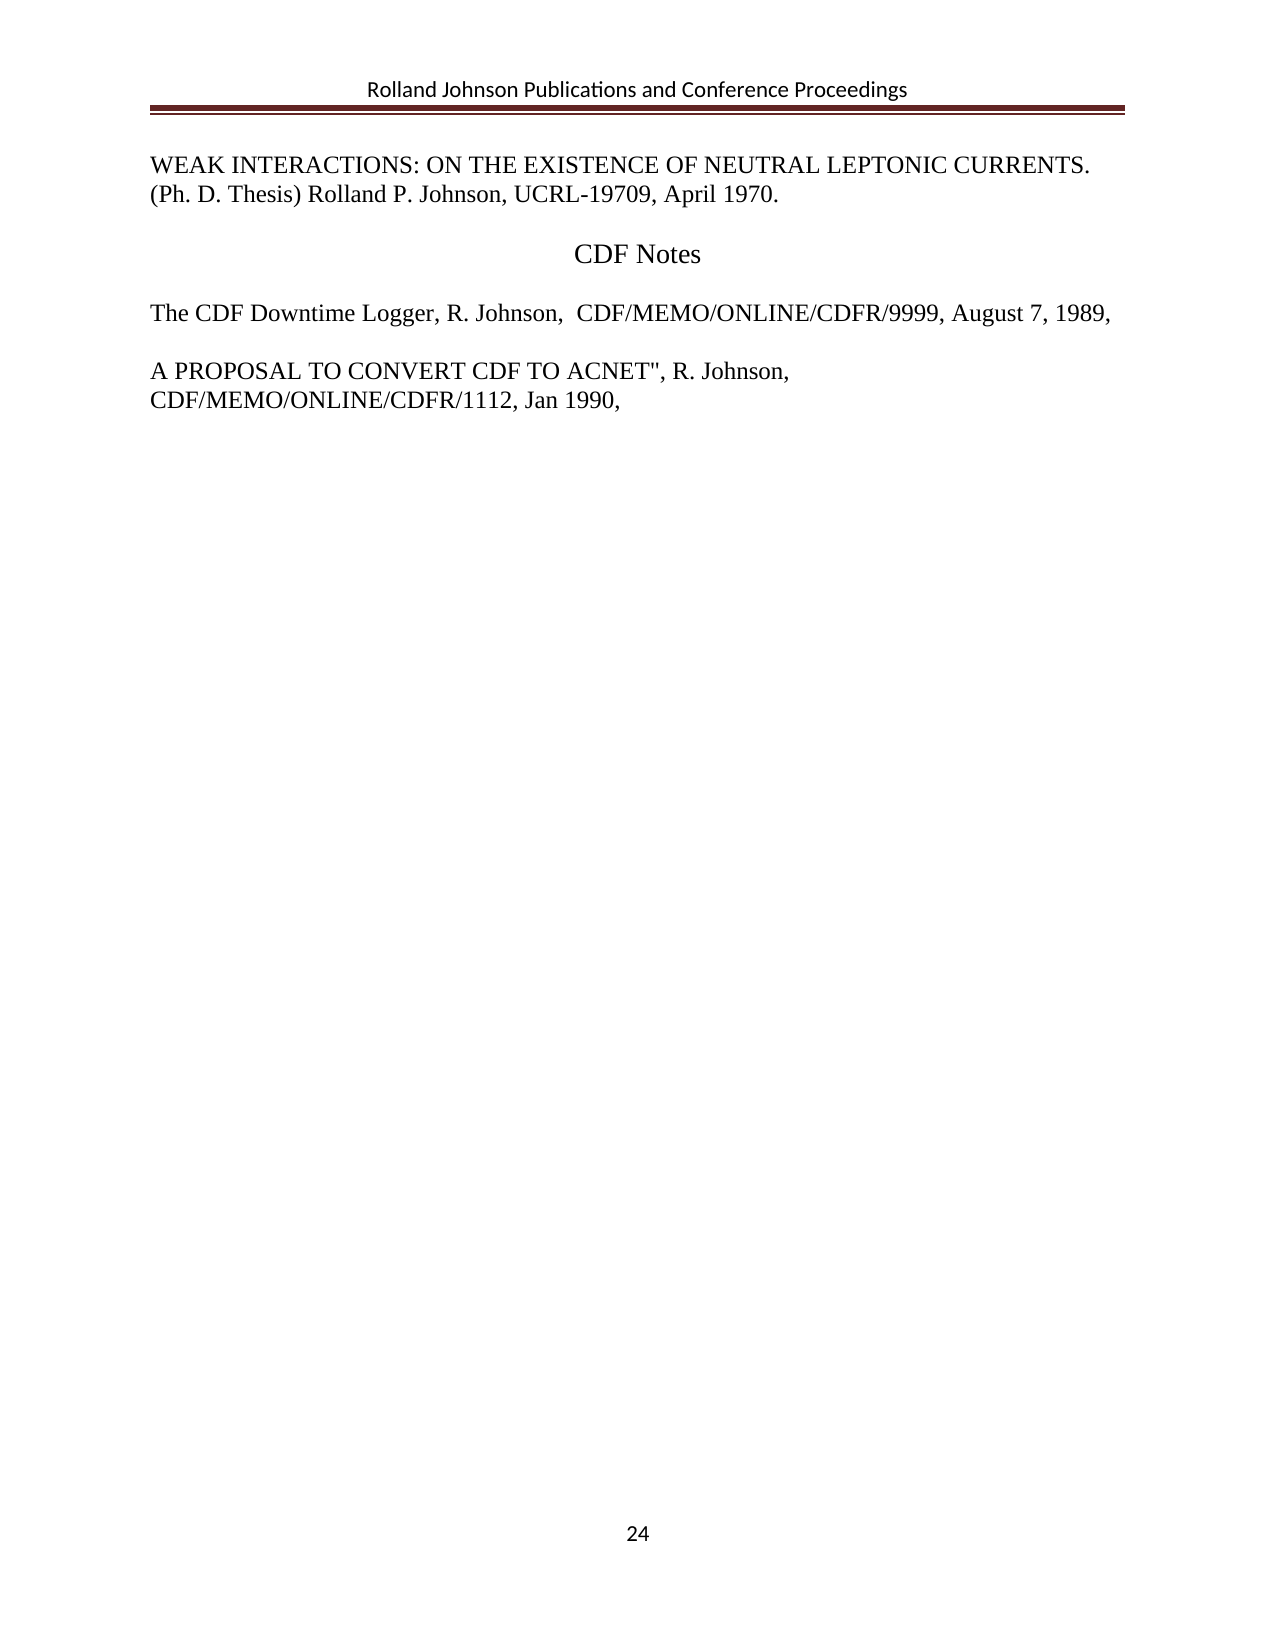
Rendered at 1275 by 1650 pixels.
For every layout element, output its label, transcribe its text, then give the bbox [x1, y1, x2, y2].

text WEAK INTERACTIONS: ON THE EXISTENCE OF NEUTRAL LEPTONIC CURRENTS. (Ph. D. Thesis) Rolland P. Johnson, UCRL-19709, April 1970. [150, 150, 1125, 207]
text The CDF Downtime Logger, R. Johnson, CDF/MEMO/ONLINE/CDFR/9999, August 7, 1989, [150, 298, 1125, 327]
text A PROPOSAL TO CONVERT CDF TO ACNET", R. Johnson, CDF/MEMO/ONLINE/CDFR/1112, Jan 1990, [150, 356, 1125, 414]
text CDF Notes [150, 237, 1125, 269]
